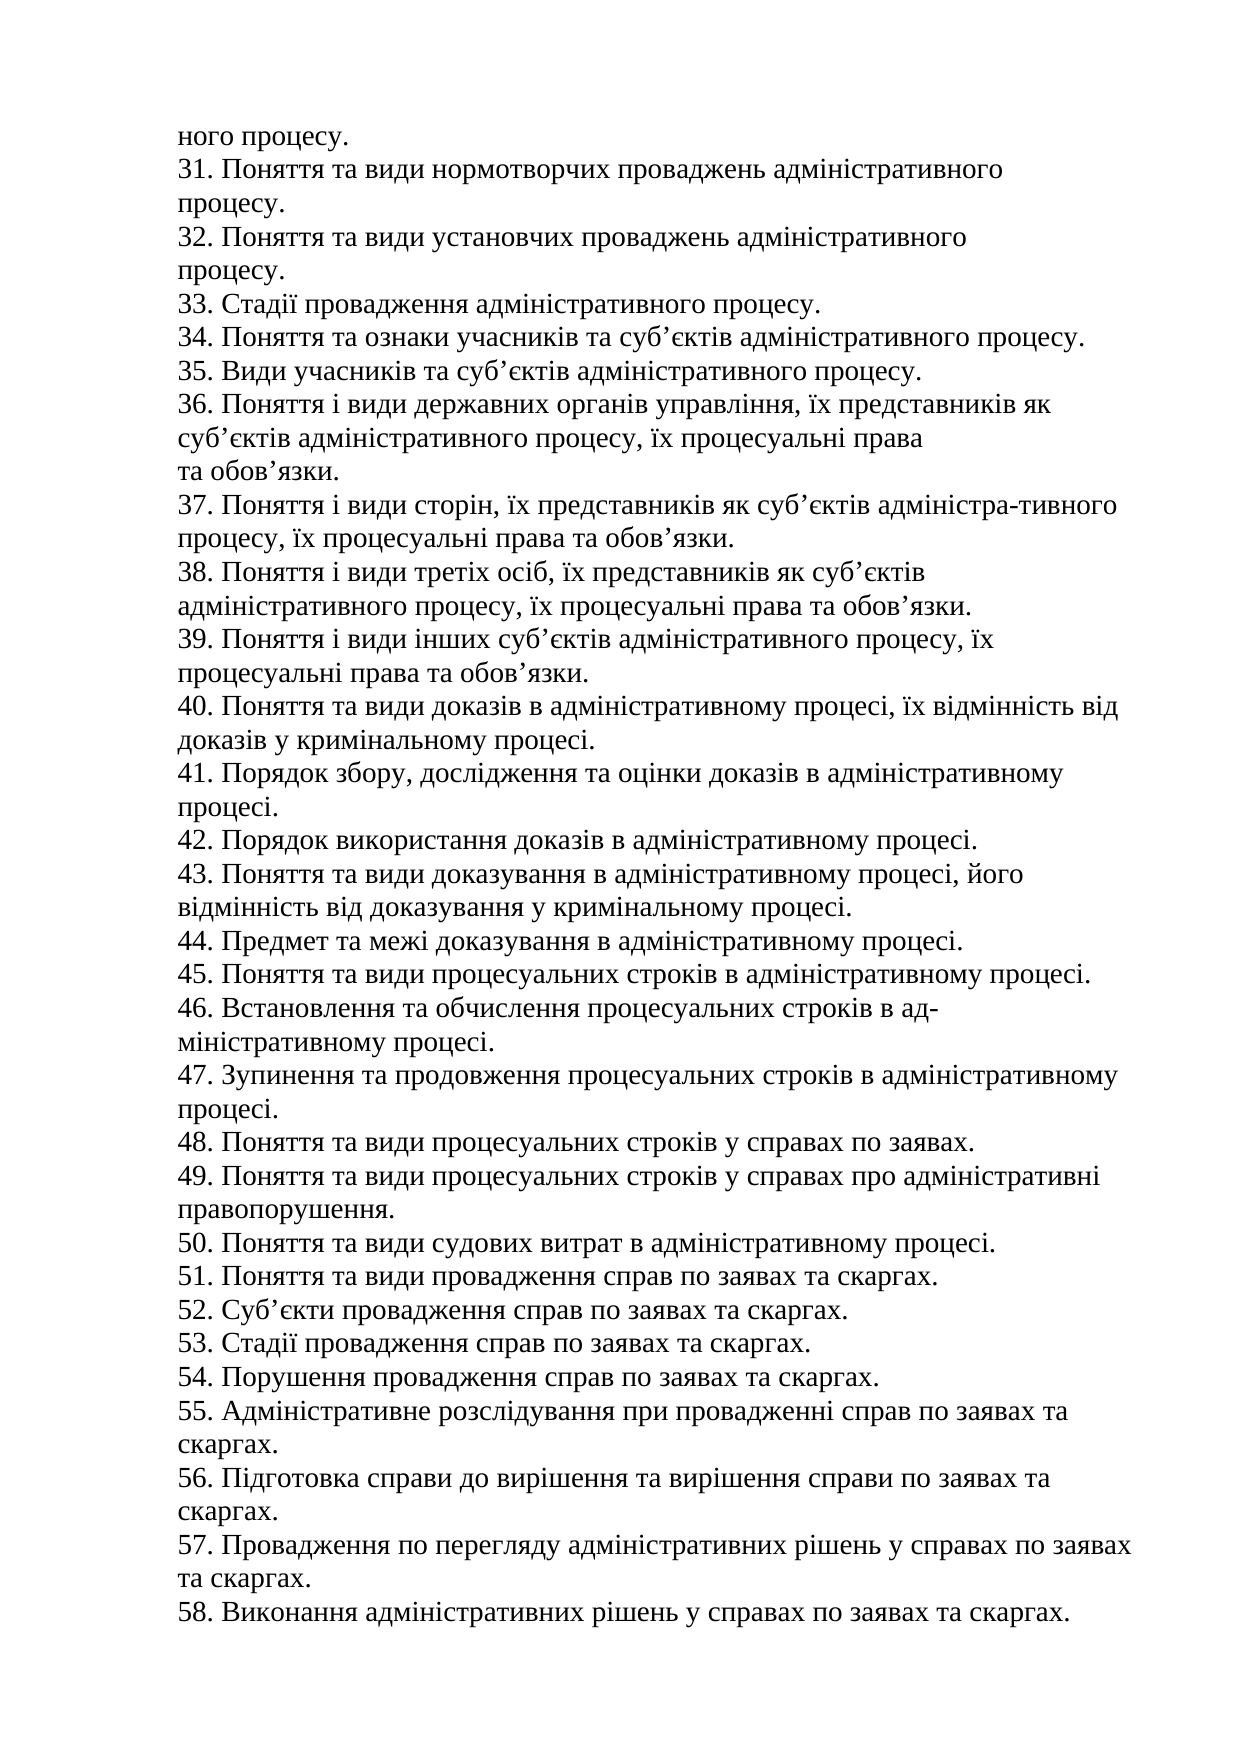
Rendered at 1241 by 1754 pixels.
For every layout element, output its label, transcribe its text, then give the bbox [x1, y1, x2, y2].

text 44. Предмет та межі доказування в адміністративному процесі. [177, 923, 1152, 957]
text ного процесу. [177, 118, 1152, 152]
text 36. Поняття і види державних органів управління, їх представників як суб’єктів адміністративного процесу, їх процесуальні права [177, 386, 1152, 453]
text 53. Стадії провадження справ по заявах та скаргах. [177, 1326, 1152, 1359]
text 57. Провадження по перегляду адміністративних рішень у справах по заявах та скаргах. [177, 1527, 1152, 1594]
text 55. Адміністративне розслідування при провадженні справ по заявах та скаргах. [177, 1393, 1152, 1460]
text 35. Види учасників та суб’єктів адміністративного процесу. [177, 353, 1152, 386]
text процесу. [177, 185, 1152, 219]
text 58. Виконання адміністративних рішень у справах по заявах та скаргах. [177, 1594, 1152, 1627]
text процесу. [177, 252, 1152, 286]
text 32. Поняття та види установчих проваджень адміністративного [177, 219, 1152, 252]
text 31. Поняття та види нормотворчих проваджень адміністративного [177, 152, 1152, 185]
text 39. Поняття і види інших суб’єктів адміністративного процесу, їх процесуальні права та обов’язки. [177, 621, 1152, 688]
text 33. Стадії провадження адміністративного процесу. [177, 286, 1152, 319]
text 38. Поняття і види третіх осіб, їх представників як суб’єктів адміністративного процесу, їх процесуальні права та обов’язки. [177, 554, 1152, 621]
text 54. Порушення провадження справ по заявах та скаргах. [177, 1359, 1152, 1393]
text та обов’язки. [177, 453, 1152, 487]
text 42. Порядок використання доказів в адміністративному процесі. [177, 822, 1152, 856]
text 34. Поняття та ознаки учасників та суб’єктів адміністративного процесу. [177, 319, 1152, 353]
text 56. Підготовка справи до вирішення та вирішення справи по заявах та скаргах. [177, 1460, 1152, 1527]
text 49. Поняття та види процесуальних строків у справах про адміністративні правопорушення. [177, 1158, 1152, 1225]
text 50. Поняття та види судових витрат в адміністративному процесі. [177, 1225, 1152, 1258]
text 48. Поняття та види процесуальних строків у справах по заявах. [177, 1124, 1152, 1158]
text міністративному процесі. [177, 1024, 1152, 1057]
text 43. Поняття та види доказування в адміністративному процесі, його відмінність від доказування у кримінальному процесі. [177, 856, 1152, 923]
text 51. Поняття та види провадження справ по заявах та скаргах. [177, 1258, 1152, 1292]
text 47. Зупинення та продовження процесуальних строків в адміністративному процесі. [177, 1057, 1152, 1124]
text 41. Порядок збору, дослідження та оцінки доказів в адміністративному процесі. [177, 755, 1152, 822]
text 40. Поняття та види доказів в адміністративному процесі, їх відмінність від доказів у кримінальному процесі. [177, 688, 1152, 755]
text 37. Поняття і види сторін, їх представників як суб’єктів адміністра-тивного процесу, їх процесуальні права та обов’язки. [177, 487, 1152, 554]
text 45. Поняття та види процесуальних строків в адміністративному процесі. [177, 957, 1152, 990]
text 52. Суб’єкти провадження справ по заявах та скаргах. [177, 1292, 1152, 1326]
text 46. Встановлення та обчислення процесуальних строків в ад- [177, 990, 1152, 1024]
